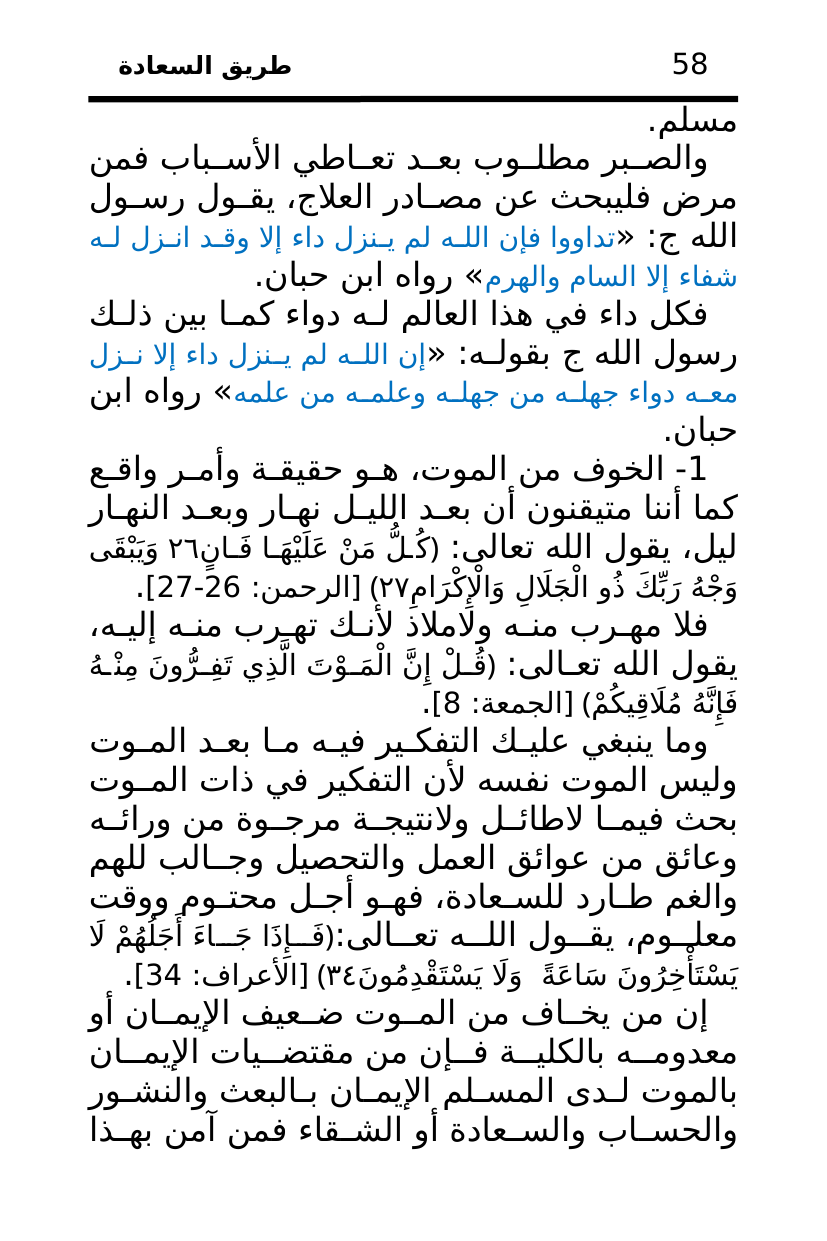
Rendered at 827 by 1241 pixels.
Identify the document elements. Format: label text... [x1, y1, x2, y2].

text فلا مهرب منه ولاملاذ لأنك تهرب منه إليه، يقول الله تعالى: ﴿قُلْ إِنَّ الْمَوْتَ الَّذِي تَفِرُّونَ مِنْهُ فَإِنَّهُ مُلَاقِيكُمْ﴾ [الجمعة: 8]. [89, 605, 738, 722]
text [89, 994, 738, 1149]
text وما ينبغي عليك التفكير فيه ما بعد الموت وليس الموت نفسه لأن التفكير في ذات الموت بحث فيما لاطائل ولانتيجة مرجوة من ورائه وعائق من عوائق العمل والتحصيل وجالب للهم والغم طارد للسعادة، فهو أجل محتوم ووقت معلوم، يقول الله تعالى:﴿فَإِذَا جَاءَ أَجَلُهُمْ لَا يَسْتَأْخِرُونَ سَاعَةً وَلَا يَسْتَقْدِمُونَ٣٤﴾ [الأعراف: 34]. [89, 722, 738, 994]
text والصبر مطلوب بعد تعاطي الأسباب فمن مرض فليبحث عن مصادر العلاج، يقول رسول الله ج: «تداووا فإن الله لم ينزل داء إلا وقد انزل له شفاء إلا السام والهرم» رواه ابن حبان. [89, 139, 738, 294]
text 1- الخوف من الموت، هو حقيقة وأمر واقع كما أننا متيقنون أن بعد الليل نهار وبعد النهار ليل، يقول الله تعالى: ﴿كُلُّ مَنْ عَلَيْهَا فَانٍ٢٦ وَيَبْقَى وَجْهُ رَبِّكَ ذُو الْجَلَالِ وَالْإِكْرَامِ٢٧﴾ [الرحمن: 26-27]. [89, 450, 738, 605]
text فكل داء في هذا العالم له دواء كما بين ذلك رسول الله ج بقوله: «إن الله لم ينزل داء إلا نزل معه دواء جهله من جهله وعلمه من علمه» رواه ابن حبان. [89, 294, 738, 450]
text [89, 100, 738, 139]
